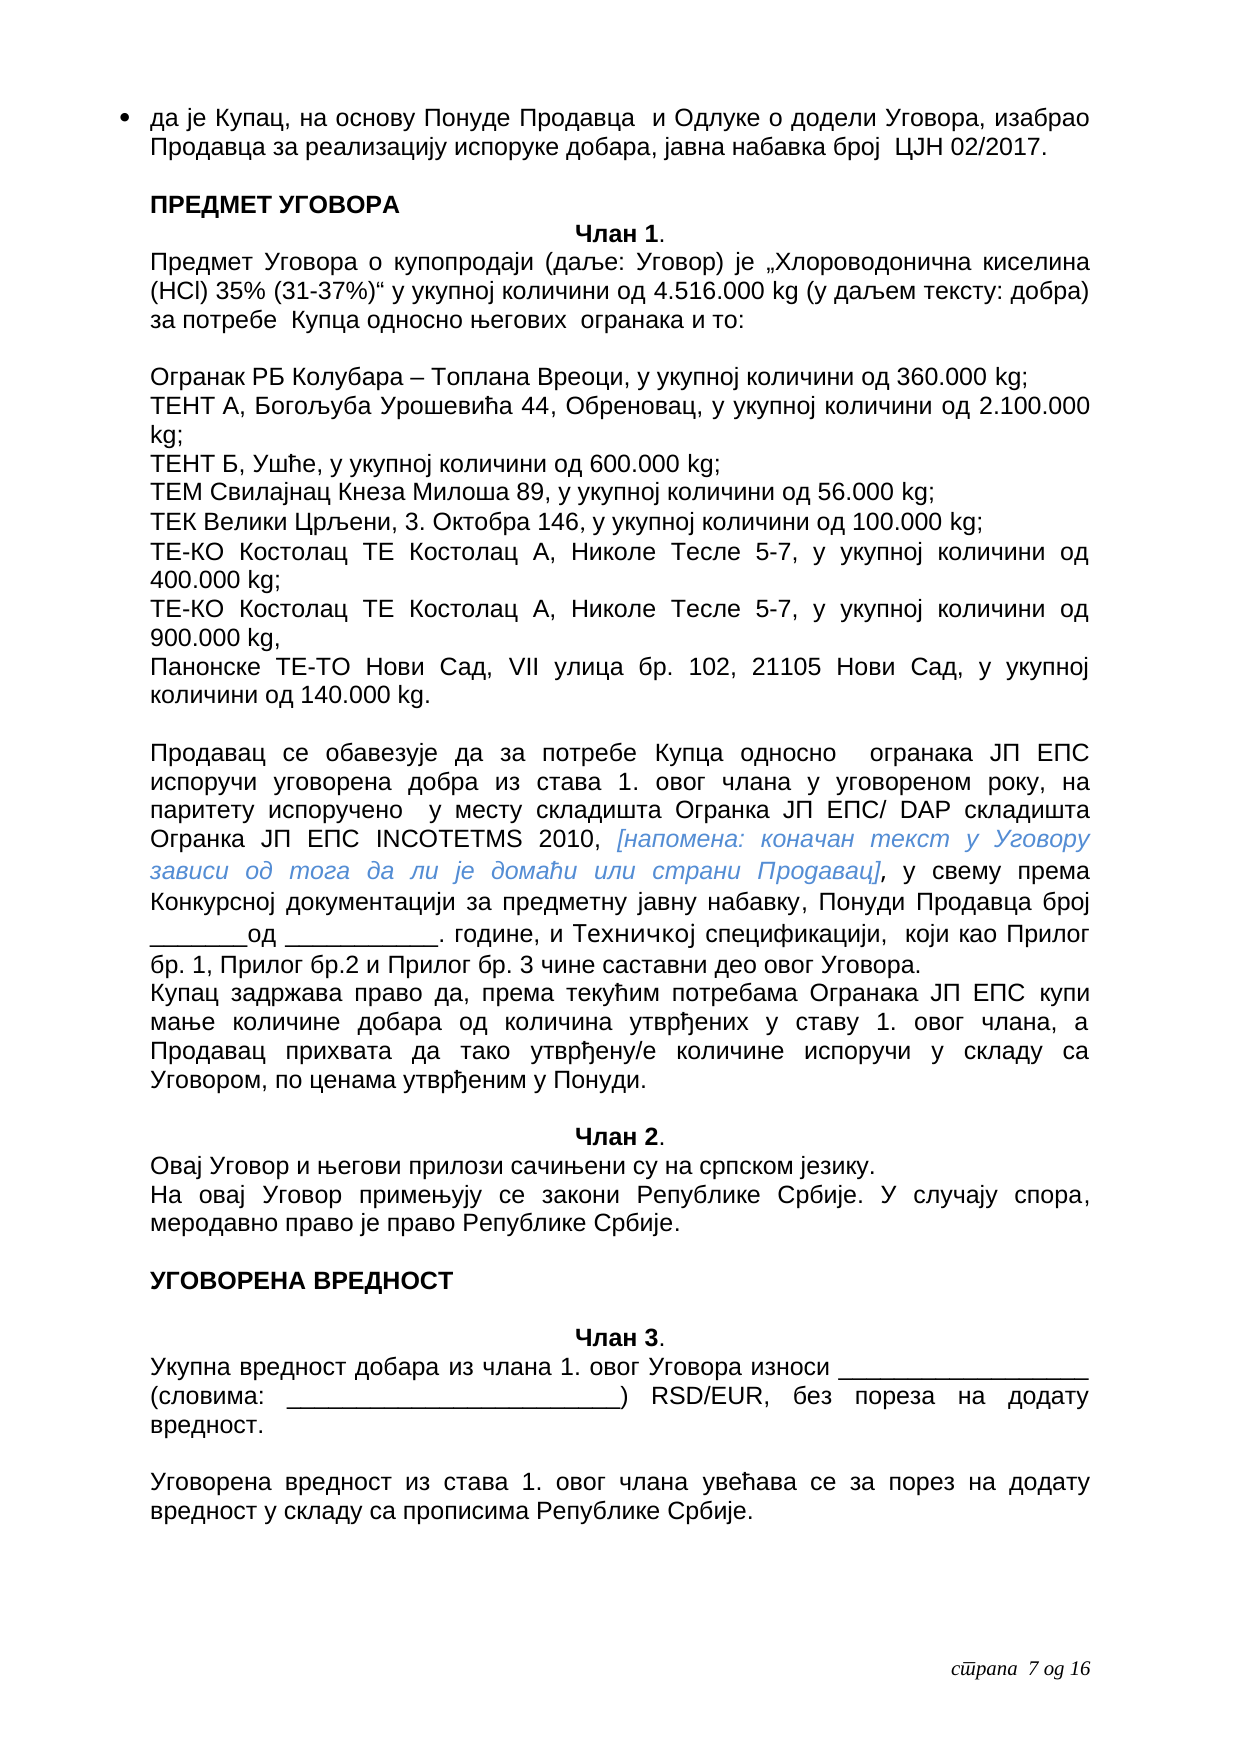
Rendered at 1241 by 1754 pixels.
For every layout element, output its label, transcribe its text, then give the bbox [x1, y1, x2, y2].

text ТЕНТ Б, Ушће, у укупној количини од 600.000 kg; [150, 448, 1090, 477]
text УГОВОРЕНА ВРЕДНОСТ [150, 1266, 1090, 1295]
text Уговорена вредност из става 1. овог члана увећава се за порез на додату вредност у складу са прописима Републике Србије. [150, 1467, 1090, 1525]
text ПРЕДМЕТ УГОВОРА [150, 190, 1090, 218]
text Панонске ТЕ-ТО Нови Сад, VII улица бр. 102, 21105 Нови Сад, у укупној количини од 140.000 kg. [150, 652, 1090, 709]
text Члан 3. [150, 1323, 1090, 1352]
text ТЕ-КО Костолац ТЕ Костолац А, Николе Тесле 5-7, у укупној количини од 900.000 kg, [150, 594, 1090, 652]
text ТЕК Велики Црљени, 3. Октобра 146, у укупној количини од 100.000 kg; [150, 506, 1090, 537]
text Купац задржава право да, према текућим потребама Огранака ЈП ЕПС купи мање количине добара од количина утврђених у ставу 1. овог члана, а Продавац прихвата да тако утврђену/е количине испоручи у складу са Уговором, по ценама утврђеним у Понуди. [150, 978, 1090, 1093]
text ТЕНТ А, Богољуба Урошевића 44, Обреновац, у укупној количини од 2.100.000 kg; [150, 391, 1090, 448]
text Укупна вредност добара из члана 1. овог Уговора износи __________________ (словима: ________________________) RSD/ЕUR, без пореза на додату вредност. [150, 1352, 1090, 1438]
text Предмет Уговора о купопродаји (даље: Уговор) је „Хлороводонична киселина (HCl) 35% (31-37%)“ у укупној количини од 4.516.000 kg (у даљем тексту: добра) за потребе Купца односно његових огранака и то: [150, 247, 1090, 333]
text Члан 1. [150, 218, 1090, 247]
list да је Купац, на основу Понуде Продавца и Одлуке о додели Уговора, изабрао Продавца за реализацију испоруке добара, јавна набавка број ЦЈН 02/2017. [120, 103, 1090, 161]
text Продавац се обавезује да за потребе Купца односно огранака ЈП ЕПС испоручи уговорена добра из става 1. овог члана у уговореном року, на пaритeту испоручено у месту складишта Огранка ЈП ЕПС/ DAP складишта Огранка ЈП ЕПС INCOTETMS 2010, [напомена: коначан текст у Уговору зависи од тога да ли је домаћи или страни Продавац], у свему према Конкурсној документацији за предметну јавну набавку, Понуди Продавца број _______од ___________. године, и Техничкој спецификацији, који као Прилог бр. 1, Прилог бр.2 и Прилог бр. 3 чине саставни део овог Уговора. [150, 738, 1090, 978]
text На овај Уговор примењују се закони Републике Србије. У случају спора, меродавно право је право Републике Србије. [150, 1180, 1090, 1237]
text Члан 2. [150, 1122, 1090, 1151]
text ТЕМ Свилајнац Кнеза Милоша 89, у укупној количини од 56.000 kg; [150, 477, 1090, 506]
text Огранак РБ Колубара – Топлана Вреоци, у укупној количини од 360.000 kg; [150, 362, 1090, 391]
text ТЕ-КО Костолац ТЕ Костолац А, Николе Тесле 5-7, у укупној количини од 400.000 kg; [150, 537, 1090, 594]
text Овај Уговор и његови прилози сачињени су на српском језику. [150, 1151, 1090, 1180]
